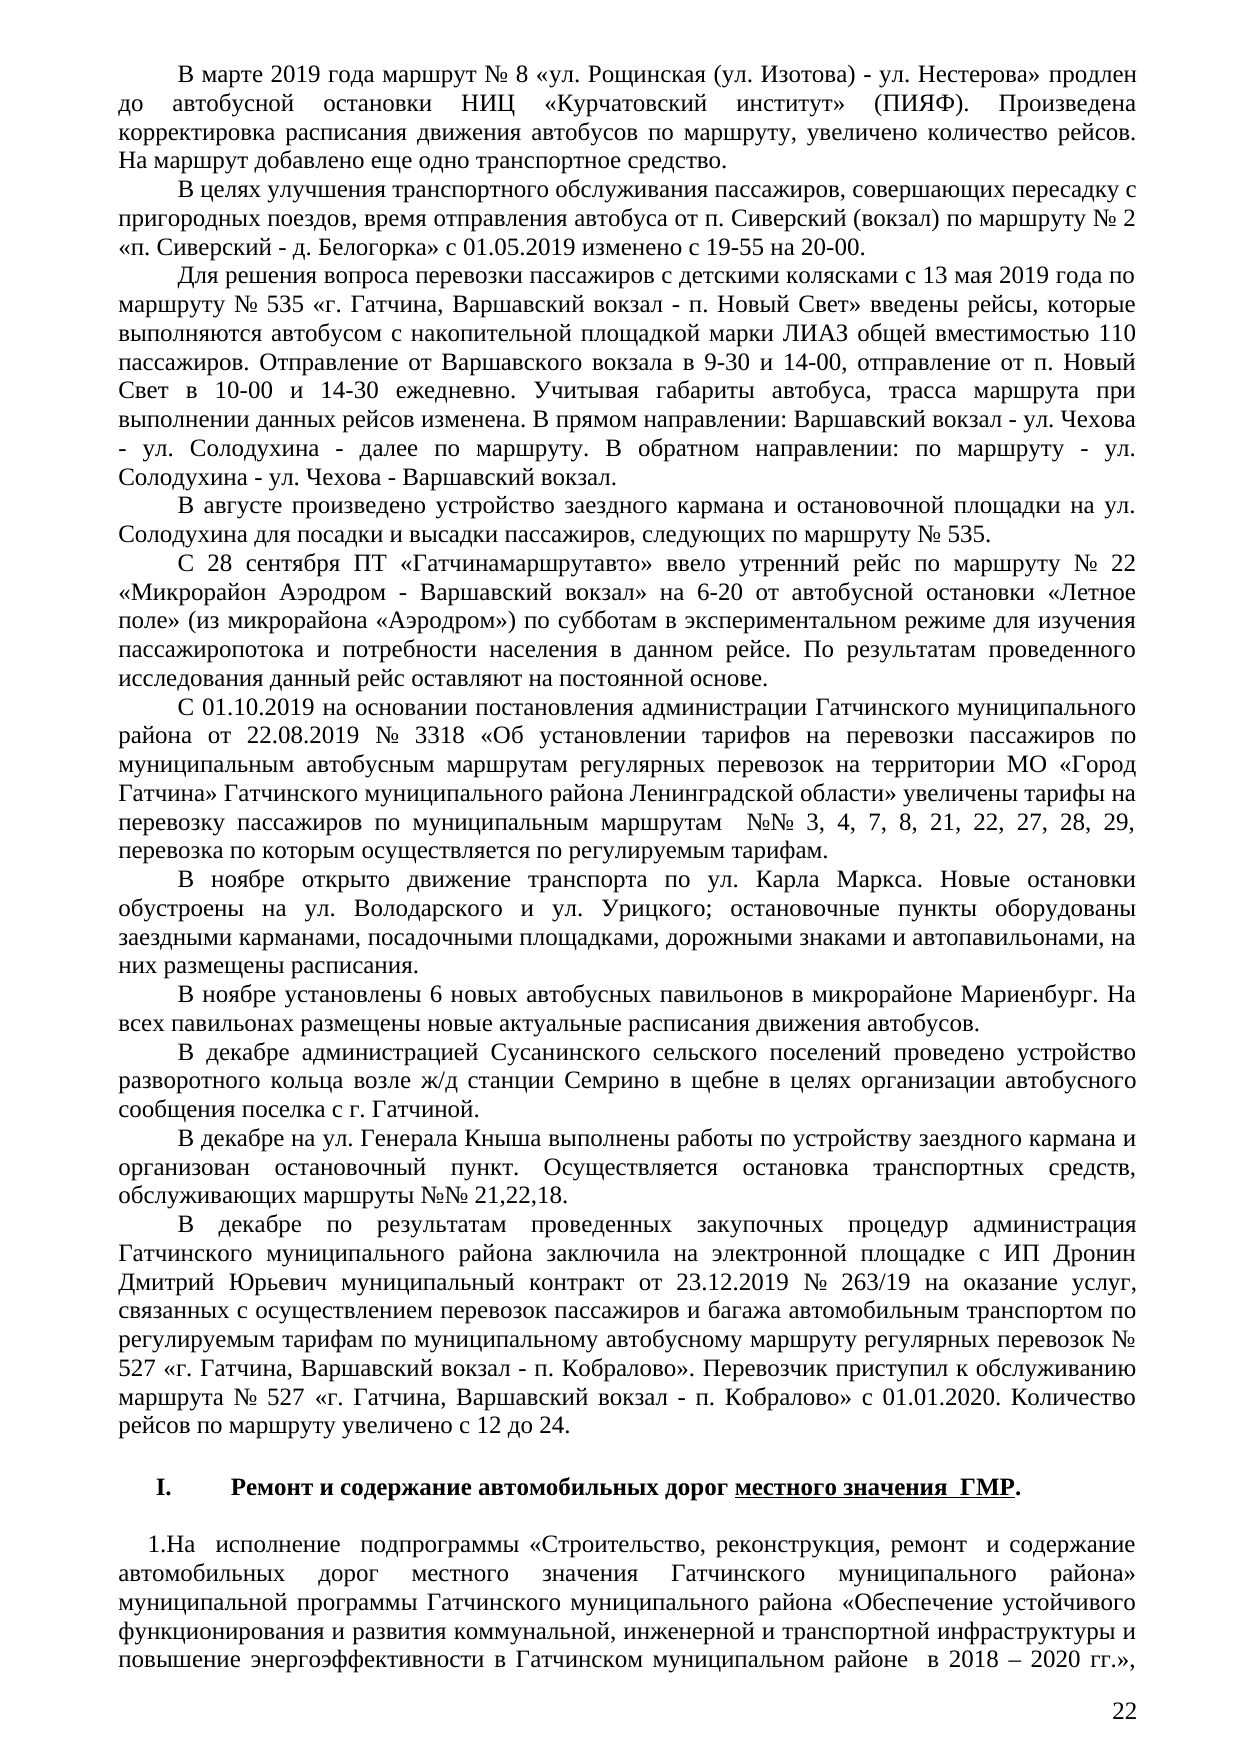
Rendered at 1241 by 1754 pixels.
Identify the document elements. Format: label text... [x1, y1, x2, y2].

text В целях улучшения транспортного обслуживания пассажиров, совершающих пересадку с пригородных поездов, время отправления автобуса от п. Сиверский (вокзал) по маршруту № 2 «п. Сиверский - д. Белогорка» с 01.05.2019 изменено с 19-55 на 20-00. [118, 174, 1137, 260]
text В декабре по результатам проведенных закупочных процедур администрация Гатчинского муниципального района заключила на электронной площадке с ИП Дронин Дмитрий Юрьевич муниципальный контракт от 23.12.2019 № 263/19 на оказание услуг, связанных с осуществлением перевозок пассажиров и багажа автомобильным транспортом по регулируемым тарифам по муниципальному автобусному маршруту регулярных перевозок № 527 «г. Гатчина, Варшавский вокзал - п. Кобралово». Перевозчик приступил к обслуживанию маршрута № 527 «г. Гатчина, Варшавский вокзал - п. Кобралово» с 01.01.2020. Количество рейсов по маршруту увеличено с 12 до 24. [118, 1209, 1137, 1439]
text В ноябре установлены 6 новых автобусных павильонов в микрорайоне Мариенбург. На всех павильонах размещены новые актуальные расписания движения автобусов. [118, 979, 1137, 1037]
text В декабре администрацией Сусанинского сельского поселений проведено устройство разворотного кольца возле ж/д станции Семрино в щебне в целях организации автобусного сообщения поселка с г. Гатчиной. [118, 1037, 1137, 1123]
text С 01.10.2019 на основании постановления администрации Гатчинского муниципального района от 22.08.2019 № 3318 «Об установлении тарифов на перевозки пассажиров по муниципальным автобусным маршрутам регулярных перевозок на территории МО «Город Гатчина» Гатчинского муниципального района Ленинградской области» увеличены тарифы на перевозку пассажиров по муниципальным маршрутам №№ 3, 4, 7, 8, 21, 22, 27, 28, 29, перевозка по которым осуществляется по регулируемым тарифам. [118, 692, 1137, 864]
list Ремонт и содержание автомобильных дорог местного значения ГМР. [156, 1472, 1137, 1501]
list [118, 1529, 1137, 1673]
text Для решения вопроса перевозки пассажиров с детскими колясками с 13 мая 2019 года по маршруту № 535 «г. Гатчина, Варшавский вокзал - п. Новый Свет» введены рейсы, которые выполняются автобусом с накопительной площадкой марки ЛИАЗ общей вместимостью 110 пассажиров. Отправление от Варшавского вокзала в 9-30 и 14-00, отправление от п. Новый Свет в 10-00 и 14-30 ежедневно. Учитывая габариты автобуса, трасса маршрута при выполнении данных рейсов изменена. В прямом направлении: Варшавский вокзал - ул. Чехова - ул. Солодухина - далее по маршруту. В обратном направлении: по маршруту - ул. Солодухина - ул. Чехова - Варшавский вокзал. [118, 260, 1137, 490]
text В ноябре открыто движение транспорта по ул. Карла Маркса. Новые остановки обустроены на ул. Володарского и ул. Урицкого; остановочные пункты оборудованы заездными карманами, посадочными площадками, дорожными знаками и автопавильонами, на них размещены расписания. [118, 864, 1137, 979]
text В августе произведено устройство заездного кармана и остановочной площадки на ул. Солодухина для посадки и высадки пассажиров, следующих по маршруту № 535. [118, 490, 1137, 548]
text В декабре на ул. Генерала Кныша выполнены работы по устройству заездного кармана и организован остановочный пункт. Осуществляется остановка транспортных средств, обслуживающих маршруты №№ 21,22,18. [118, 1123, 1137, 1209]
text В марте 2019 года маршрут № 8 «ул. Рощинская (ул. Изотова) - ул. Нестерова» продлен до автобусной остановки НИЦ «Курчатовский институт» (ПИЯФ). Произведена корректировка расписания движения автобусов по маршруту, увеличено количество рейсов. На маршрут добавлено еще одно транспортное средство. [118, 59, 1137, 174]
text С 28 сентября ПТ «Гатчинамаршрутавто» ввело утренний рейс по маршруту № 22 «Микрорайон Аэродром - Варшавский вокзал» на 6-20 от автобусной остановки «Летное поле» (из микрорайона «Аэродром») по субботам в экспериментальном режиме для изучения пассажиропотока и потребности населения в данном рейсе. По результатам проведенного исследования данный рейс оставляют на постоянной основе. [118, 548, 1137, 692]
